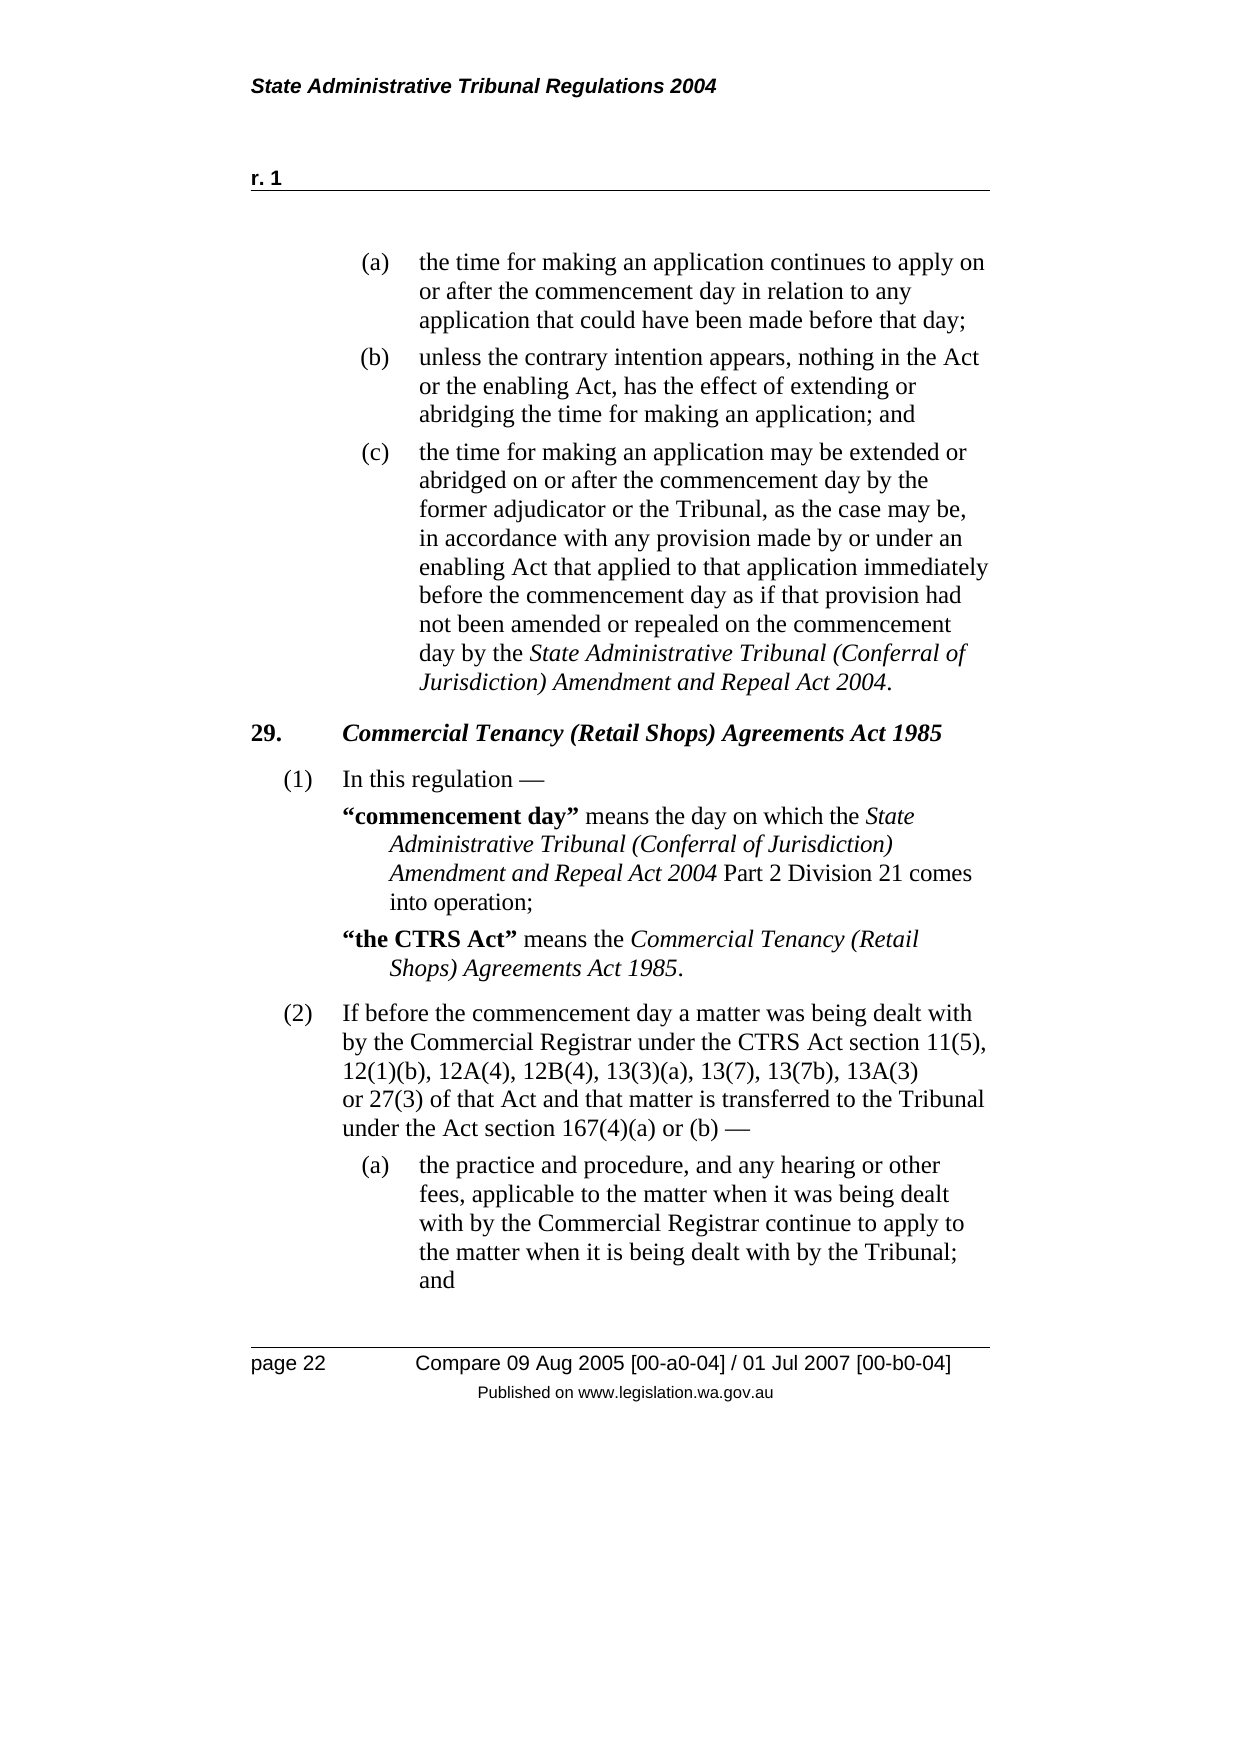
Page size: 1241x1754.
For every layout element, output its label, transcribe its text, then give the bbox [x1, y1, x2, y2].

subtitle 29. Commercial Tenancy (Retail Shops) Agreements Act 1985 [251, 718, 990, 747]
text (c) the time for making an application may be extended or abridged on or after the commencement day by the former adjudicator or the Tribunal, as the case may be, in accordance with any provision made by or under an enabling Act that applied to that application immediately before the commencement day as if that provision had not been amended or repealed on the commencement day by the State Administrative Tribunal (Conferral of Jurisdiction) Amendment and Repeal Act 2004. [251, 437, 990, 695]
text (a) the practice and procedure, and any hearing or other fees, applicable to the matter when it was being dealt with by the Commercial Registrar continue to apply to the matter when it is being dealt with by the Tribunal; and [251, 1150, 990, 1294]
text “commencement day” means the day on which the State Administrative Tribunal (Conferral of Jurisdiction) Amendment and Repeal Act 2004 Part 2 Division 21 comes into operation; [251, 801, 990, 916]
text (b) unless the contrary intention appears, nothing in the Act or the enabling Act, has the effect of extending or abridging the time for making an application; and [251, 342, 990, 428]
text (2) If before the commencement day a matter was being dealt with by the Commercial Registrar under the CTRS Act section 11(5), 12(1)(b), 12A(4), 12B(4), 13(3)(a), 13(7), 13(7b), 13A(3) or 27(3) of that Act and that matter is transferred to the Tribunal under the Act section 167(4)(a) or (b) — [251, 998, 990, 1142]
text (1) In this regulation — [251, 764, 990, 792]
text “the CTRS Act” means the Commercial Tenancy (Retail Shops) Agreements Act 1985. [251, 924, 990, 982]
text (a) the time for making an application continues to apply on or after the commencement day in relation to any application that could have been made before that day; [251, 247, 990, 334]
